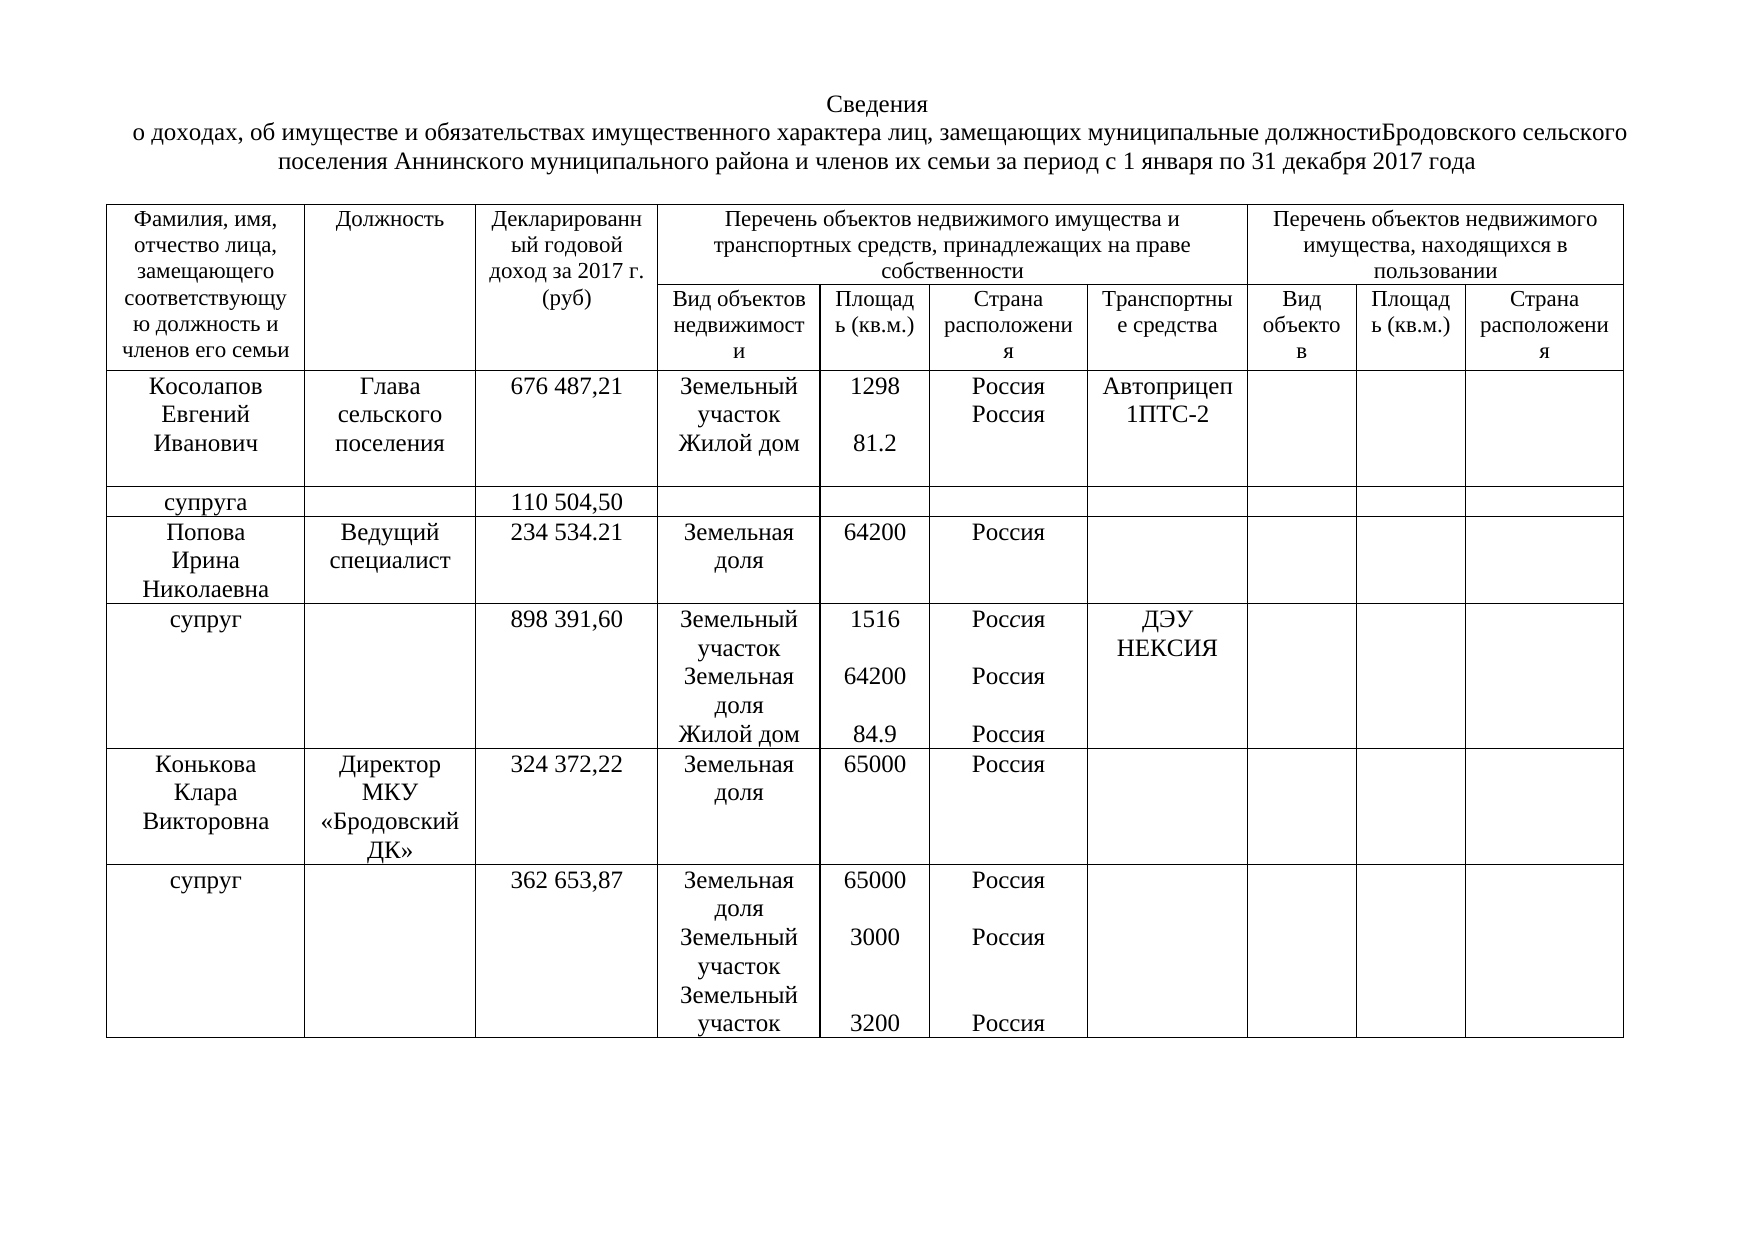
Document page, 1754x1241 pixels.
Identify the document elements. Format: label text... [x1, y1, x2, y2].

table_cell [1248, 487, 1356, 516]
table_cell Земельная доля [658, 517, 819, 603]
table_cell супруг [107, 604, 304, 748]
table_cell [930, 865, 1087, 1037]
table_cell Земельный участок Земельная доля Жилой дом [658, 604, 819, 748]
table_cell [658, 487, 819, 516]
table_cell [1357, 604, 1465, 748]
table_cell [1248, 865, 1356, 1037]
table_cell [1357, 749, 1465, 864]
table_cell Вид объектов [1248, 285, 1356, 370]
text о доходах, об имуществе и обязательствах имущественного характера лиц, замещающих муниципальные должностиБродовского сельского поселения Аннинского муниципального района и членов их семьи за период с 1 января по 31 декабря 2017 года [118, 117, 1636, 175]
table_cell [1466, 604, 1623, 748]
table_cell [1357, 517, 1465, 603]
table_cell Попова Ирина Николаевна [107, 517, 304, 603]
text Сведения [118, 89, 1636, 117]
table_cell [1248, 604, 1356, 748]
table_cell [1466, 517, 1623, 603]
table_cell 1298 81.2 [821, 371, 929, 486]
table_cell [1248, 749, 1356, 864]
table_header Декларированный годовой доход за 2017 г. (руб) [476, 205, 657, 370]
table_cell [1088, 517, 1247, 603]
table_cell Косолапов Евгений Иванович [107, 371, 304, 486]
table_header Перечень объектов недвижимого имущества, находящихся в пользовании [1248, 205, 1623, 284]
table_header Перечень объектов недвижимого имущества и транспортных средств, принадлежащих на праве собственности [658, 205, 1247, 284]
table_cell [1466, 749, 1623, 864]
table_cell супруга [107, 487, 304, 516]
table_cell Вид объектов недвижимости [658, 285, 819, 370]
table_cell Россия [930, 749, 1087, 864]
table_cell 324 372,22 [476, 749, 657, 864]
table_cell [1088, 865, 1247, 1037]
table_cell Конькова Клара Викторовна [107, 749, 304, 864]
table_cell Россия Россия Россия [930, 604, 1087, 748]
table_cell 64200 [821, 517, 929, 603]
table_cell 65000 [821, 749, 929, 864]
table_cell 898 391,60 [476, 604, 657, 748]
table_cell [658, 865, 819, 1037]
table_cell супруг [107, 865, 304, 1037]
table_cell [821, 487, 929, 516]
table_cell 234 534.21 [476, 517, 657, 603]
table_cell [1088, 487, 1247, 516]
table_cell 362 653,87 [476, 865, 657, 1037]
table_header Должность [305, 205, 475, 370]
table_cell [1088, 749, 1247, 864]
table_cell 676 487,21 [476, 371, 657, 486]
table_cell Автоприцеп 1ПТС-2 [1088, 371, 1247, 486]
table_cell Транспортные средства [1088, 285, 1247, 370]
table_cell [1248, 517, 1356, 603]
table_cell [1357, 371, 1465, 486]
table_header Фамилия, имя, отчество лица, замещающего соответствующую должность и членов его семьи [107, 205, 304, 370]
table_cell Ведущий специалист [305, 517, 475, 603]
table_cell [1466, 865, 1623, 1037]
table_cell [305, 604, 475, 748]
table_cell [821, 865, 929, 1037]
table_cell Земельный участок Жилой дом [658, 371, 819, 486]
table_cell Страна расположения [1466, 285, 1623, 370]
table_cell Россия [930, 517, 1087, 603]
table_cell [1466, 371, 1623, 486]
table_cell Земельная доля [658, 749, 819, 864]
table_cell ДЭУ НЕКСИЯ [1088, 604, 1247, 748]
table_cell Площадь (кв.м.) [1357, 285, 1465, 370]
table_cell Директор МКУ «Бродовский ДК» [305, 749, 475, 864]
table_cell [305, 487, 475, 516]
table_cell Глава сельского поселения [305, 371, 475, 486]
table_cell Площадь (кв.м.) [821, 285, 929, 370]
table_cell [305, 865, 475, 1037]
table_cell [1357, 865, 1465, 1037]
table_cell [930, 487, 1087, 516]
table_cell 1516 64200 84.9 [821, 604, 929, 748]
table_cell Страна расположения [930, 285, 1087, 370]
table_cell 110 504,50 [476, 487, 657, 516]
table_cell [1357, 487, 1465, 516]
table_cell [1248, 371, 1356, 486]
table_cell Россия Россия [930, 371, 1087, 486]
table_cell [1466, 487, 1623, 516]
